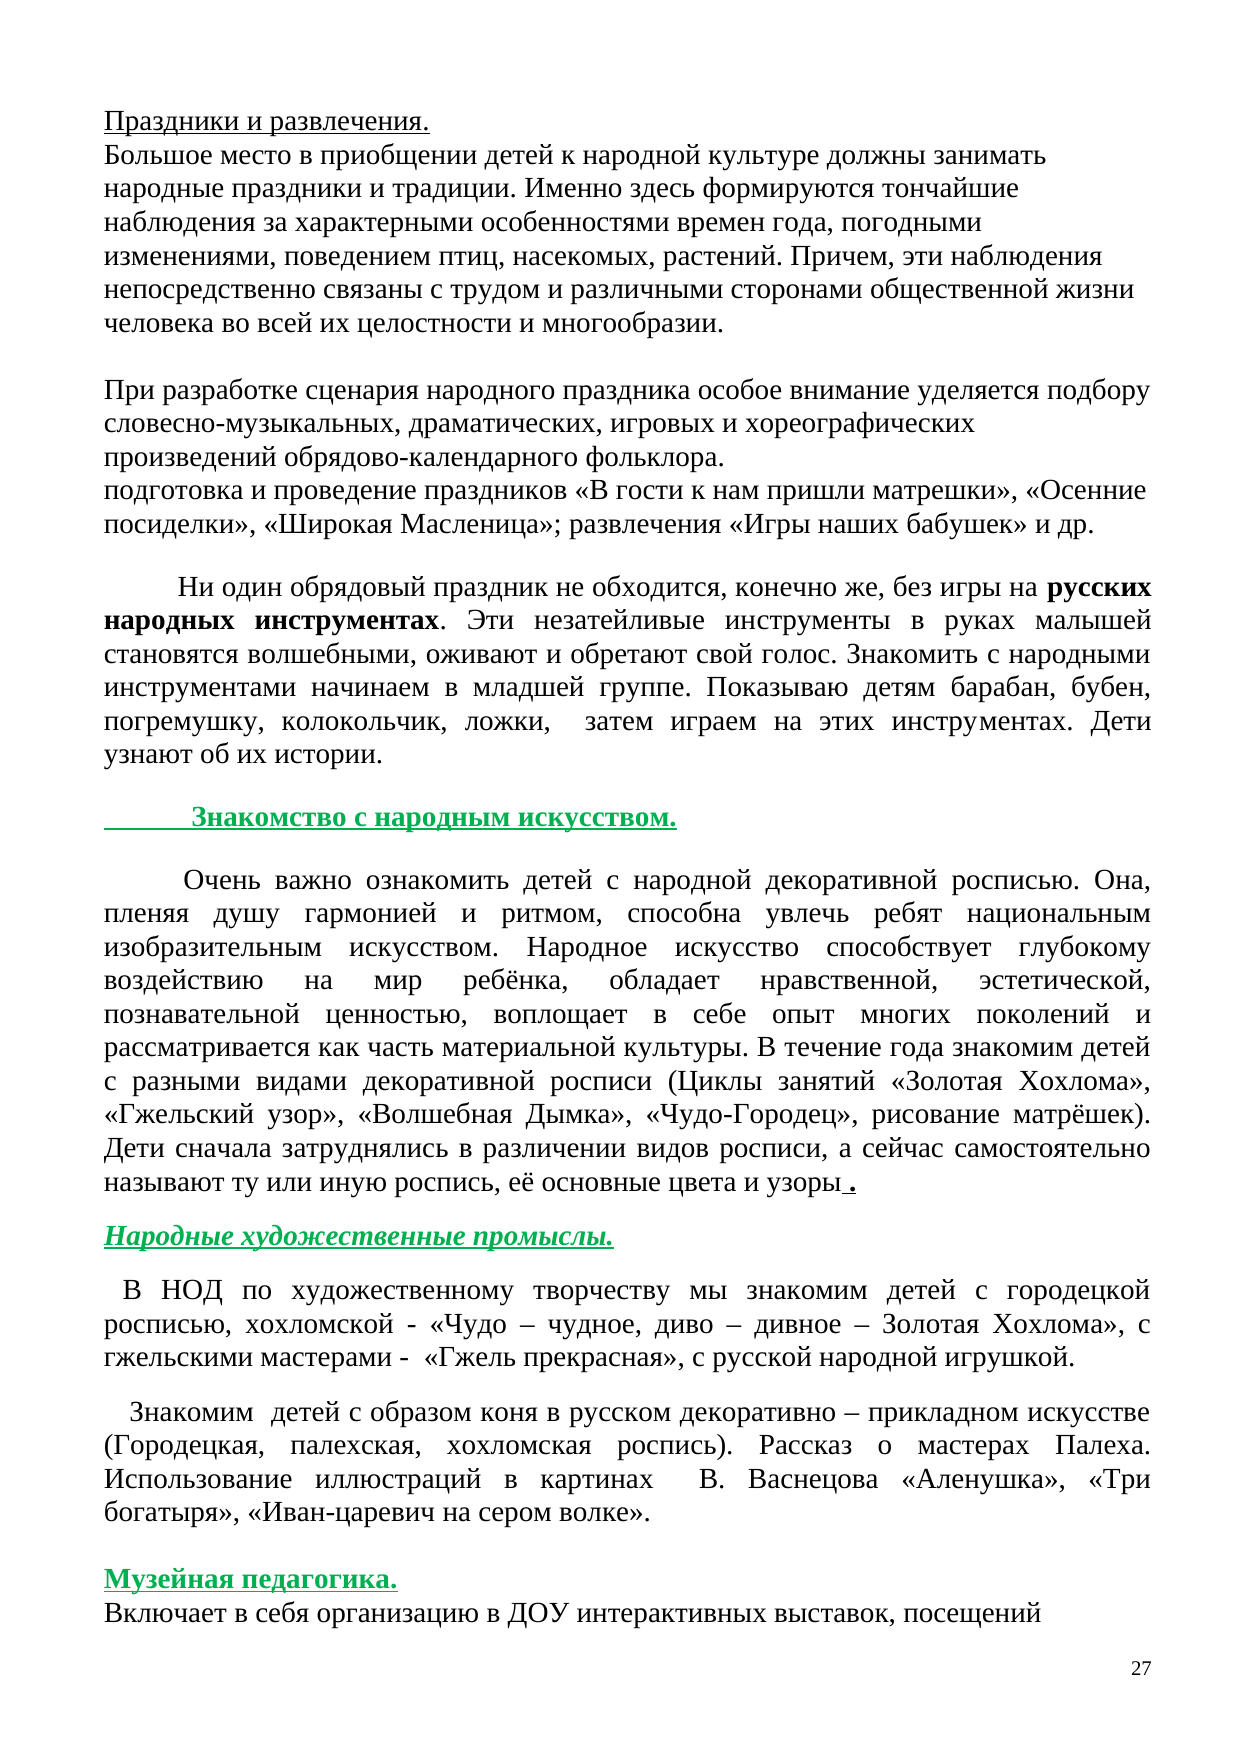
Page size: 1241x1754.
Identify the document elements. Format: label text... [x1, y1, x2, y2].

text Ни один обрядовый праздник не обходится, конечно же, без игры на русских народных инструментах. Эти незатейливые инструменты в руках малышей становятся волшебными, оживают и обретают свой голос. Знакомить с народными инструментами начинаем в младшей группе. Показываю детям барабан, бубен, погремушку, колокольчик, ложки, затем играем на этих инструментах. Дети узнают об их истории. [103, 569, 1152, 770]
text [103, 1528, 1152, 1629]
text В НОД по художественному творчеству мы знакомим детей с городецкой росписью, хохломской - «Чудо – чудное, диво – дивное – Золотая Хохлома», с гжельскими мастерами - «Гжель прекрасная», с русской народной игрушкой. [103, 1272, 1152, 1373]
text Очень важно ознакомить детей с народной декоративной росписью. Она, пленяя душу гармонией и ритмом, способна увлечь ребят национальным изобразительным искусством. Народное искусство способствует глубокому воздействию на мир ребёнка, обладает нравственной, эстетической, познавательной ценностью, воплощает в себе опыт многих поколений и рассматривается как часть материальной культуры. В течение года знакомим детей с разными видами декоративной росписи (Циклы занятий «Золотая Хохлома», «Гжельский узор», «Волшебная Дымка», «Чудо-Городец», рисование матрёшек). Дети сначала затруднялись в различении видов росписи, а сейчас самостоятельно называют ту или иную роспись, её основные цвета и узоры . [103, 862, 1152, 1197]
text Народные художественные промыслы. [103, 1218, 1152, 1252]
text Знакомим детей с образом коня в русском декоративно – прикладном искусстве (Городецкая, палехская, хохломская роспись). Рассказ о мастерах Палеха. Использование иллюстраций в картинах В. Васнецова «Аленушка», «Три богатыря», «Иван-царевич на сером волке». [103, 1394, 1152, 1528]
text Знакомство с народным искусством. [103, 799, 1152, 833]
text Праздники и развлечения. Большое место в приобщении детей к народной культуре должны занимать народные праздники и традиции. Именно здесь формируются тончайшие наблюдения за характерными особенностями времен года, погодными изменениями, поведением птиц, насекомых, растений. Причем, эти наблюдения непосредственно связаны с трудом и различными сторонами общественной жизни человека во всей их целостности и многообразии. При разработке сценария народного праздника особое внимание уделяется подбору словесно-музыкальных, драматических, игровых и хореографических произведений обрядово-календарного фольклора. подготовка и проведение праздников «В гости к нам пришли матрешки», «Осенние посиделки», «Широкая Масленица»; развлечения «Игры наших бабушек» и др. [103, 103, 1152, 539]
